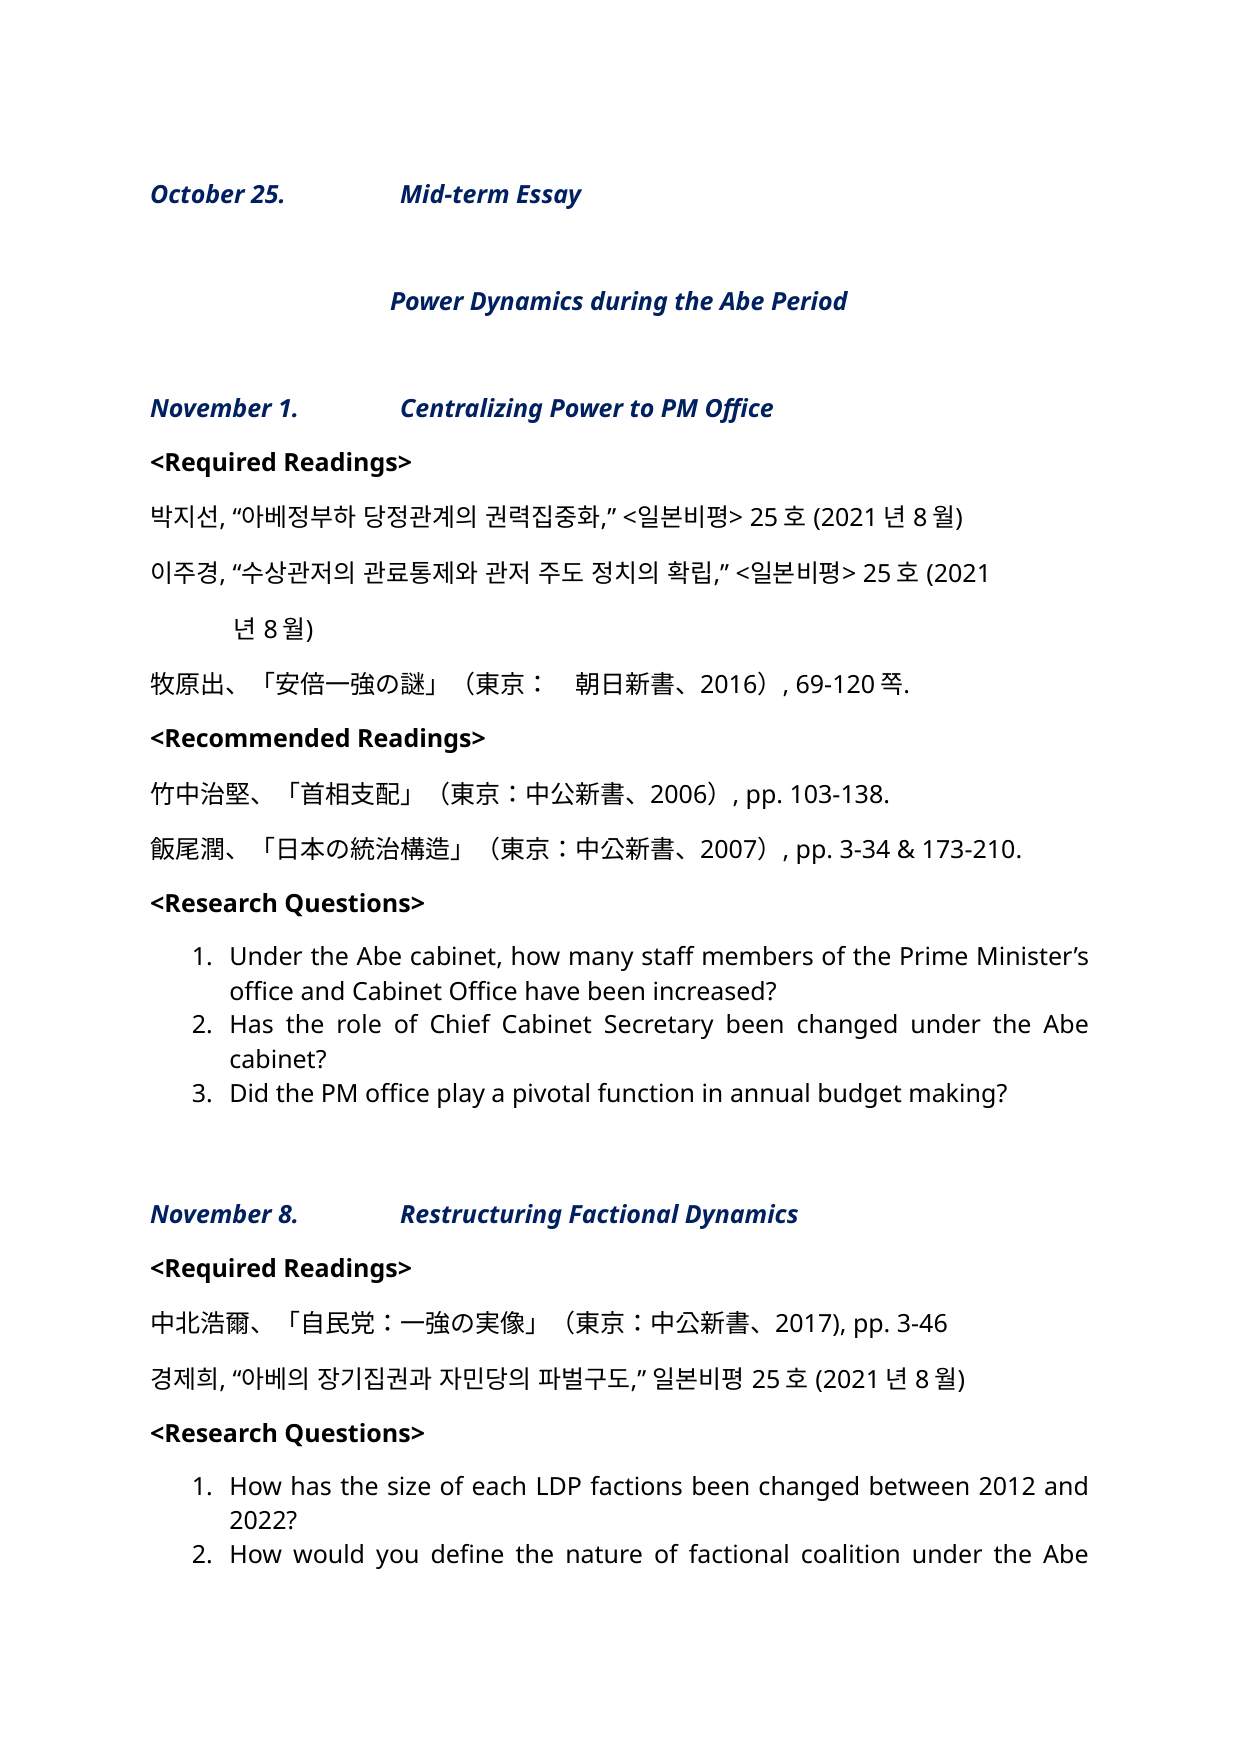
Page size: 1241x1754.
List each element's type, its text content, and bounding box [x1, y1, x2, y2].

text 飯尾潤、「日本の統治構造」（東京：中公新書、2007）, pp. 3-34 & 173-210. [150, 830, 1090, 866]
text 牧原出、「安倍一強の謎」（東京： 朝日新書、2016）, 69-120쪽. [150, 665, 1090, 701]
text November 1. Centralizing Power to PM Office [150, 391, 1090, 425]
text 년 8월) [150, 609, 1090, 646]
list Has the role of Chief Cabinet Secretary been changed under the Abe cabinet? [192, 1007, 1090, 1075]
list How has the size of each LDP factions been changed between 2012 and 2022? [192, 1469, 1090, 1537]
text 中北浩爾、「自民党：一強の実像」（東京：中公新書、2017), pp. 3-46 [150, 1304, 1090, 1340]
text 박지선, “아베정부하 당정관계의 권력집중화,” <일본비평> 25호 (2021년 8월) [150, 498, 1090, 534]
list Did the PM office play a pivotal function in annual budget making? [192, 1075, 1090, 1109]
text November 8. Restructuring Factional Dynamics [150, 1197, 1090, 1231]
text 경제희, “아베의 장기집권과 자민당의 파벌구도,” 일본비평 25호 (2021년 8월) [150, 1359, 1090, 1396]
text <Recommended Readings> [150, 721, 1090, 755]
text <Required Readings> [150, 1250, 1090, 1284]
text <Required Readings> [150, 444, 1090, 478]
list Under the Abe cabinet, how many staff members of the Prime Minister’s office and Cabinet Office have been increased? [192, 939, 1090, 1007]
text 竹中治堅、「首相支配」（東京：中公新書、2006）, pp. 103-138. [150, 774, 1090, 810]
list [192, 1537, 1090, 1571]
text Power Dynamics during the Abe Period [150, 284, 1090, 318]
text 이주경, “수상관저의 관료통제와 관저 주도 정치의 확립,” <일본비평> 25호 (2021 [150, 553, 1090, 590]
text October 25. Mid-term Essay [150, 177, 1090, 211]
text <Research Questions> [150, 886, 1090, 920]
text <Research Questions> [150, 1415, 1090, 1449]
